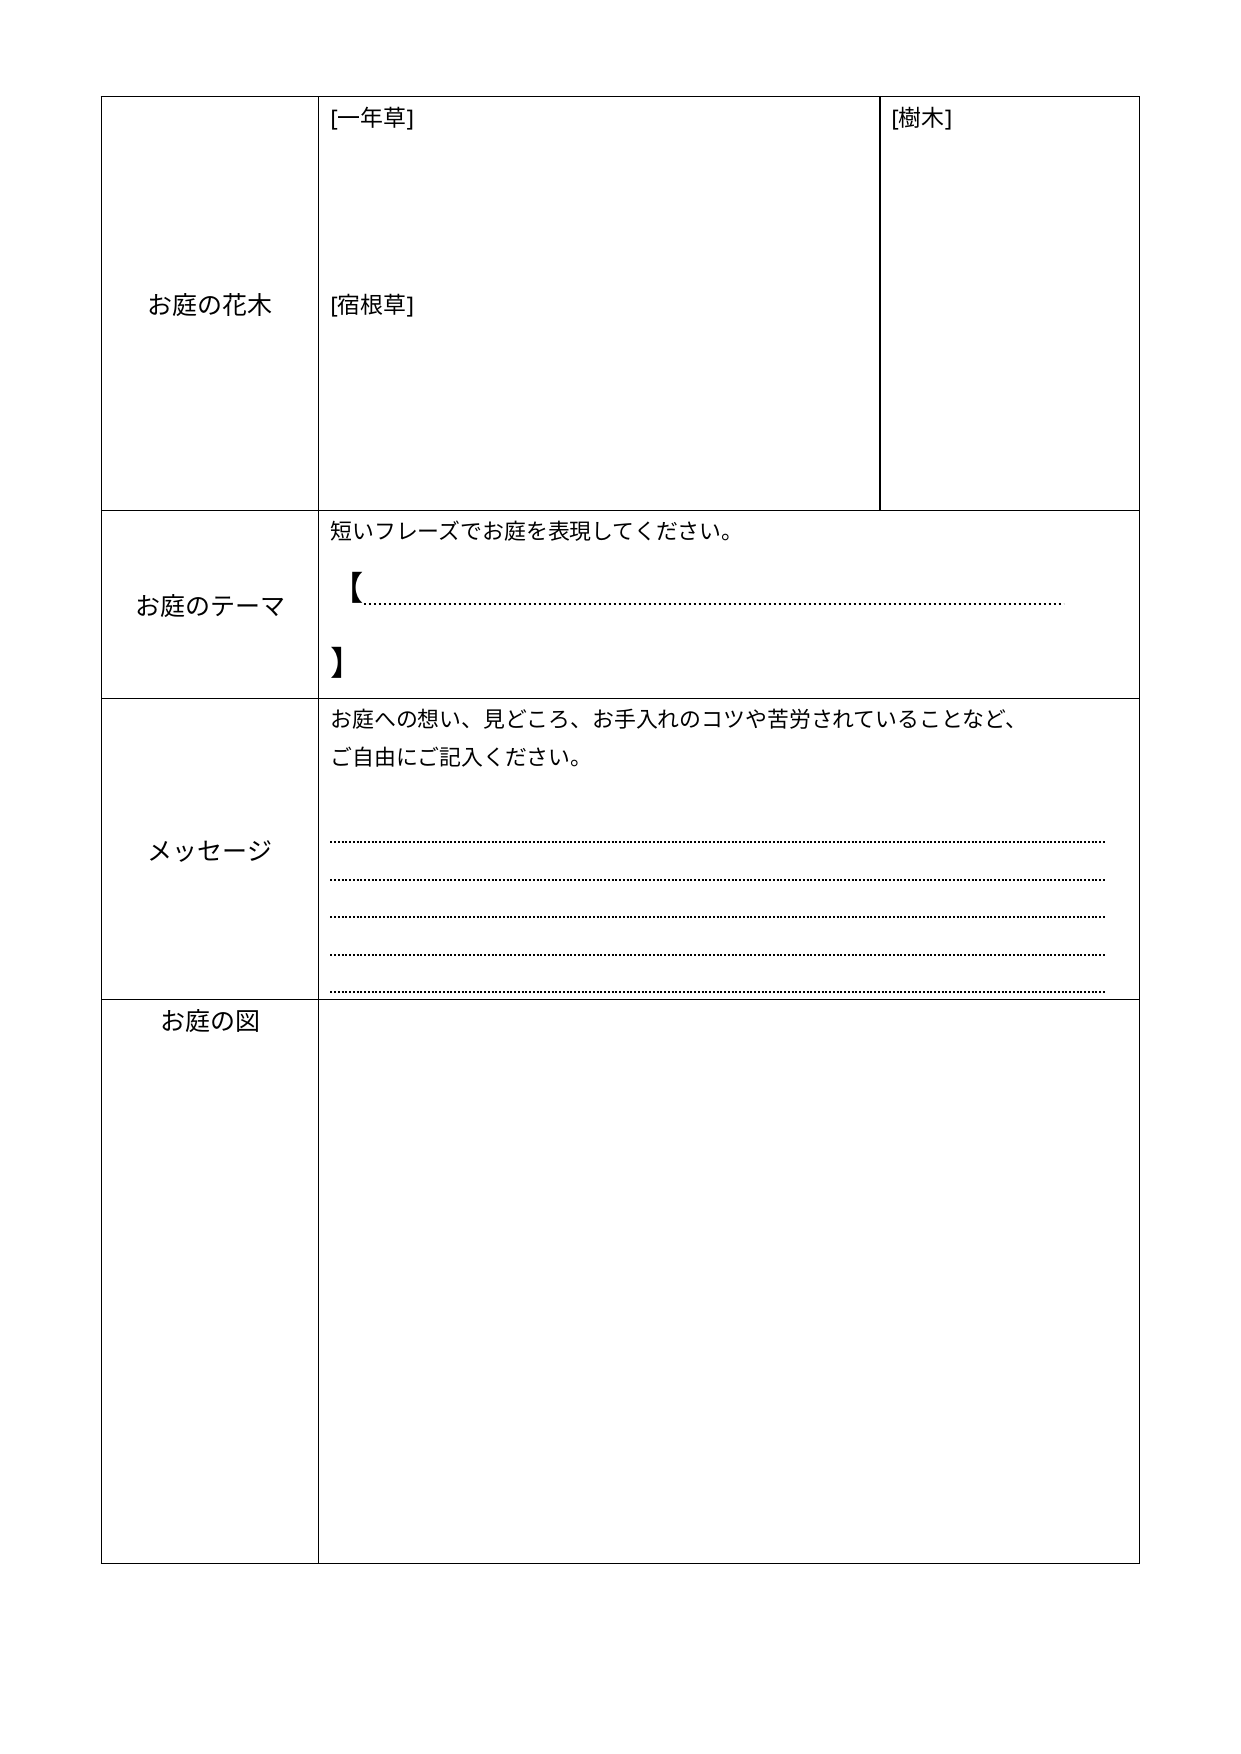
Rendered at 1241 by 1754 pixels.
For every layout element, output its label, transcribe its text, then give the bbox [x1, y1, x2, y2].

table_header [樹木] [881, 97, 1139, 510]
table_header [一年草] [宿根草] [319, 97, 879, 510]
table_header お庭の花木 [102, 97, 318, 510]
table_cell お庭のテーマ [102, 511, 318, 698]
table_cell お庭への想い、見どころ、お手入れのコツや苦労されていることなど、 ご自由にご記入ください。 [319, 699, 1139, 999]
table_cell メッセージ [102, 699, 318, 999]
table_cell お庭の図 [102, 1000, 318, 1563]
table_cell 短いフレーズでお庭を表現してください。 【 】 [319, 511, 1139, 698]
table_cell [319, 1000, 1139, 1563]
